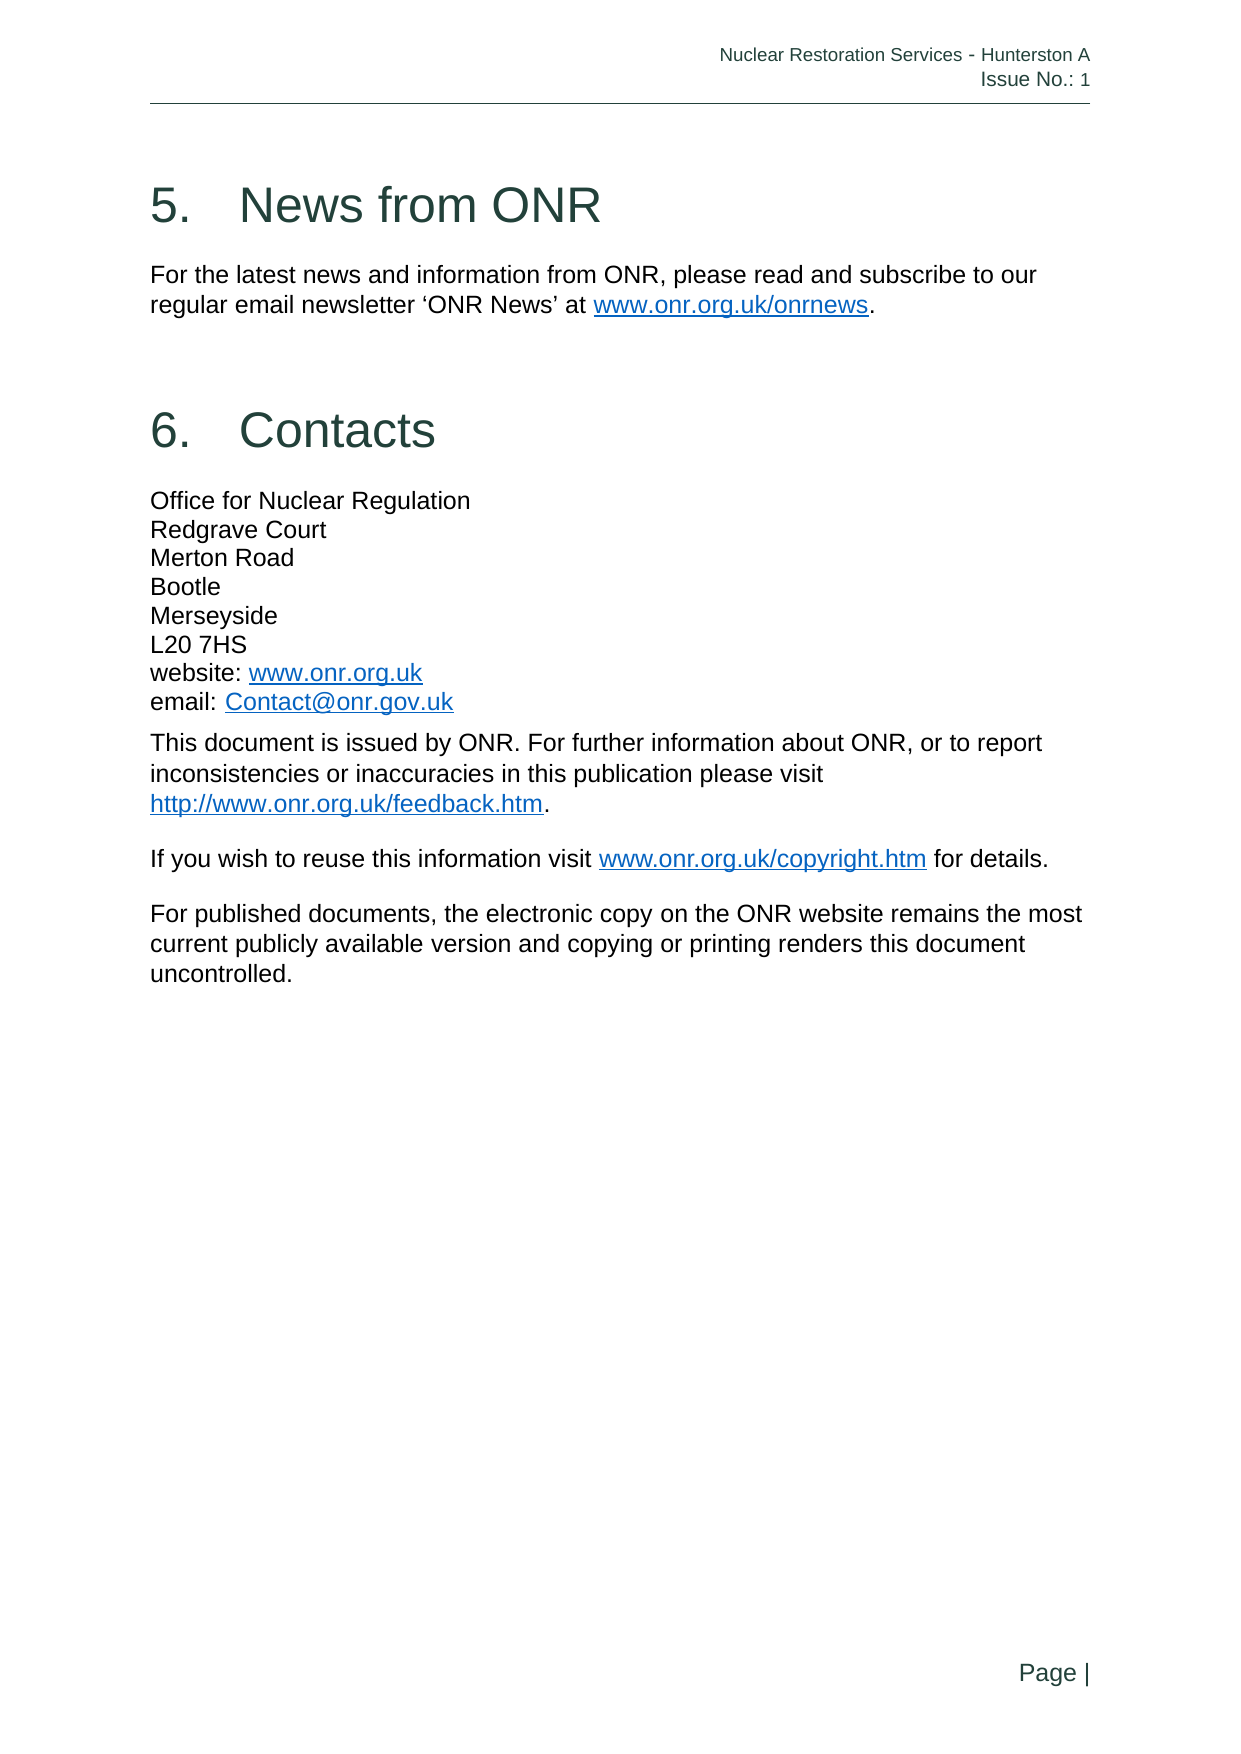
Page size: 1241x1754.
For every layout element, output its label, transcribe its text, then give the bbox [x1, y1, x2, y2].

subtitle Contacts [150, 401, 1090, 458]
text For published documents, the electronic copy on the ONR website remains the most current publicly available version and copying or printing renders this document uncontrolled. [150, 899, 1090, 988]
text Redgrave Court [150, 515, 1090, 543]
text L20 7HS [150, 630, 1090, 658]
text Merseyside [150, 601, 1090, 630]
subtitle News from ONR [150, 175, 1090, 232]
text website: www.onr.org.uk [150, 658, 1090, 687]
text email: Contact@onr.gov.uk [150, 687, 1090, 716]
text Bootle [150, 572, 1090, 601]
text This document is issued by ONR. For further information about ONR, or to report inconsistencies or inaccuracies in this publication please visit http://www.onr.org.uk/feedback.htm. [150, 728, 1090, 817]
text Merton Road [150, 543, 1090, 572]
text For the latest news and information from ONR, please read and subscribe to our regular email newsletter ‘ONR News’ at www.onr.org.uk/onrnews. [150, 260, 1090, 319]
text If you wish to reuse this information visit www.onr.org.uk/copyright.htm for details. [150, 844, 1090, 872]
text Office for Nuclear Regulation [150, 486, 1090, 515]
